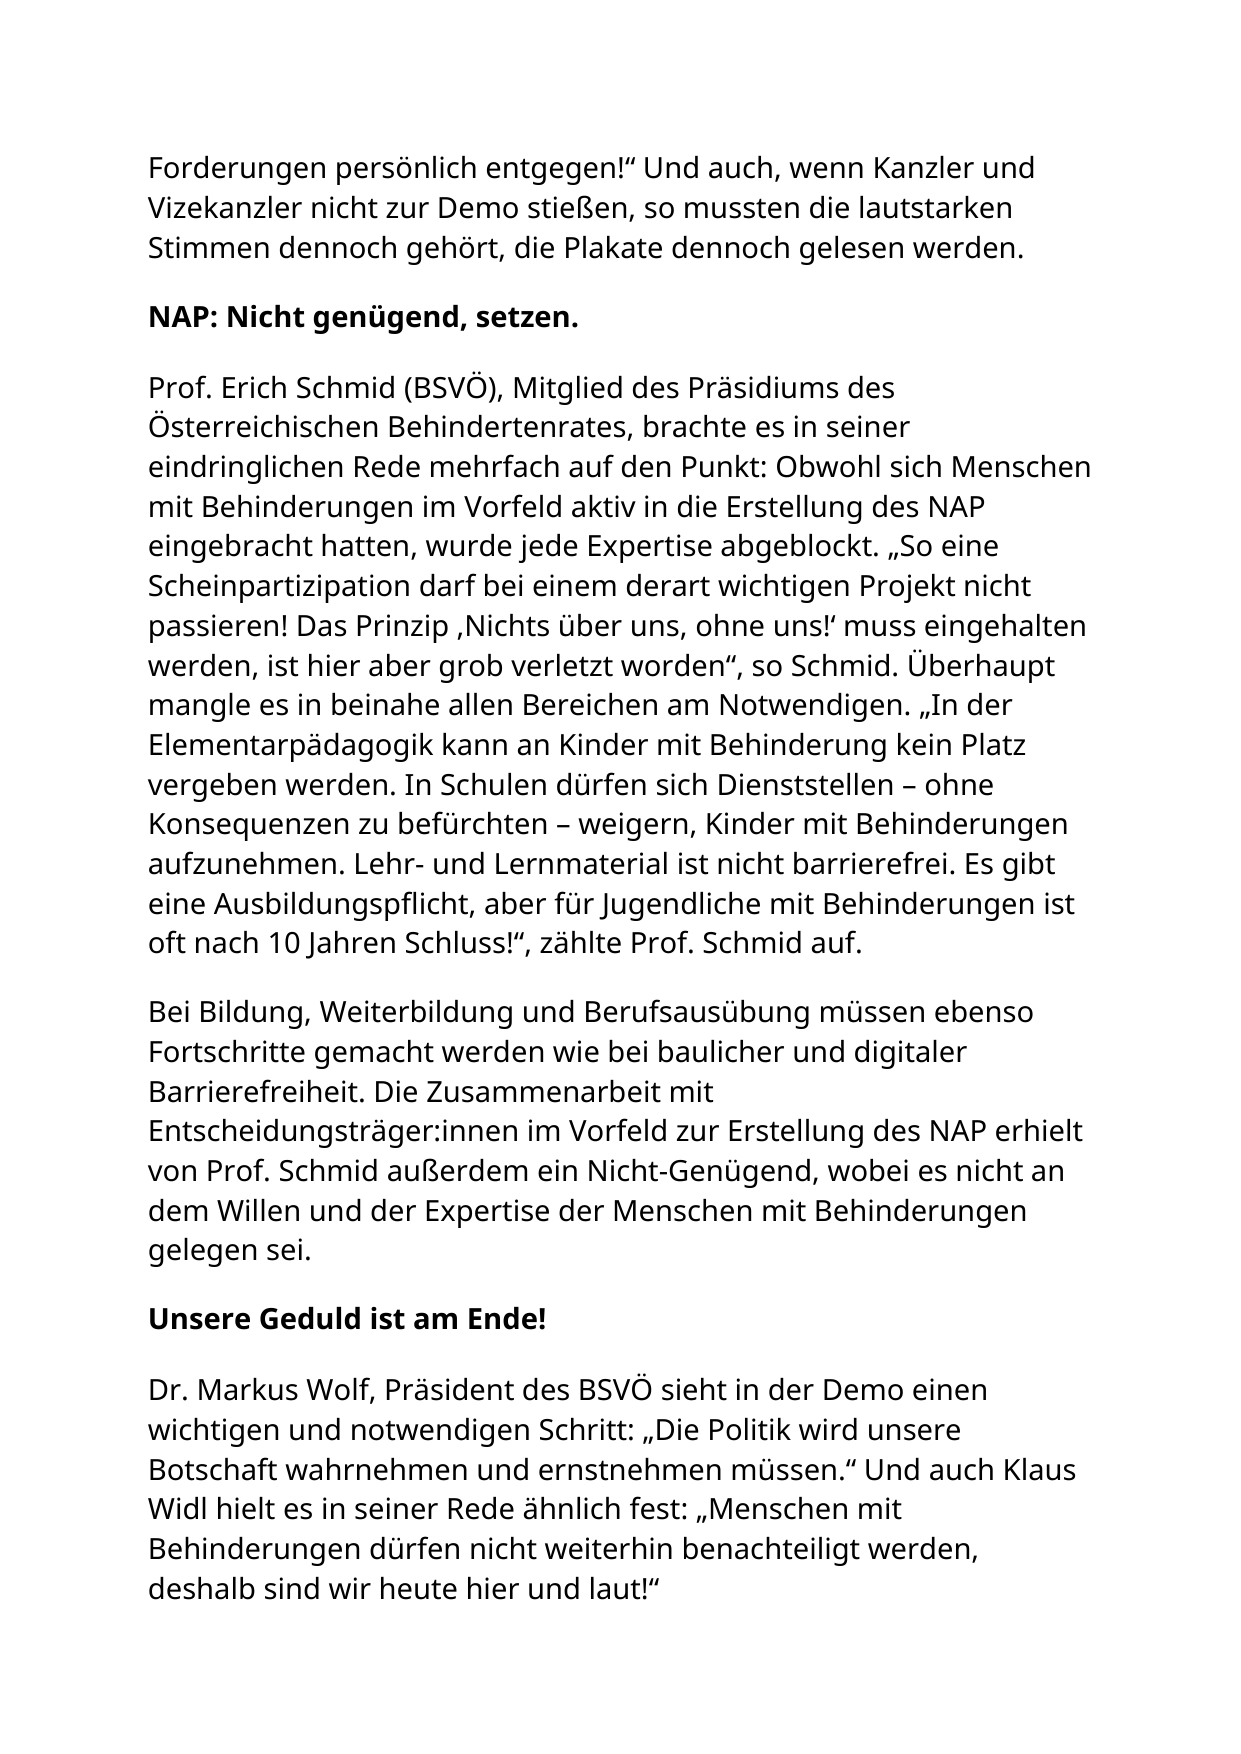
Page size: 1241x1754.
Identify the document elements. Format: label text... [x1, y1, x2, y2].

subtitle Unsere Geduld ist am Ende! [148, 1298, 1093, 1338]
text Prof. Erich Schmid (BSVÖ), Mitglied des Präsidiums des Österreichischen Behindertenrates, brachte es in seiner eindringlichen Rede mehrfach auf den Punkt: Obwohl sich Menschen mit Behinderungen im Vorfeld aktiv in die Erstellung des NAP eingebracht hatten, wurde jede Expertise abgeblockt. „So eine Scheinpartizipation darf bei einem derart wichtigen Projekt nicht passieren! Das Prinzip ‚Nichts über uns, ohne uns!‘ muss eingehalten werden, ist hier aber grob verletzt worden“, so Schmid. Überhaupt mangle es in beinahe allen Bereichen am Notwendigen. „In der Elementarpädagogik kann an Kinder mit Behinderung kein Platz vergeben werden. In Schulen dürfen sich Dienststellen – ohne Konsequenzen zu befürchten – weigern, Kinder mit Behinderungen aufzunehmen. Lehr- und Lernmaterial ist nicht barrierefrei. Es gibt eine Ausbildungspflicht, aber für Jugendliche mit Behinderungen ist oft nach 10 Jahren Schluss!“, zählte Prof. Schmid auf. [148, 367, 1093, 962]
text Dr. Markus Wolf, Präsident des BSVÖ sieht in der Demo einen wichtigen und notwendigen Schritt: „Die Politik wird unsere Botschaft wahrnehmen und ernstnehmen müssen.“ Und auch Klaus Widl hielt es in seiner Rede ähnlich fest: „Menschen mit Behinderungen dürfen nicht weiterhin benachteiligt werden, deshalb sind wir heute hier und laut!“ [148, 1369, 1093, 1608]
subtitle NAP: Nicht genügend, setzen. [148, 296, 1093, 336]
text Bei Bildung, Weiterbildung und Berufsausübung müssen ebenso Fortschritte gemacht werden wie bei baulicher und digitaler Barrierefreiheit. Die Zusammenarbeit mit Entscheidungsträger:innen im Vorfeld zur Erstellung des NAP erhielt von Prof. Schmid außerdem ein Nicht-Genügend, wobei es nicht an dem Willen und der Expertise der Menschen mit Behinderungen gelegen sei. [148, 991, 1093, 1269]
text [148, 148, 1093, 267]
